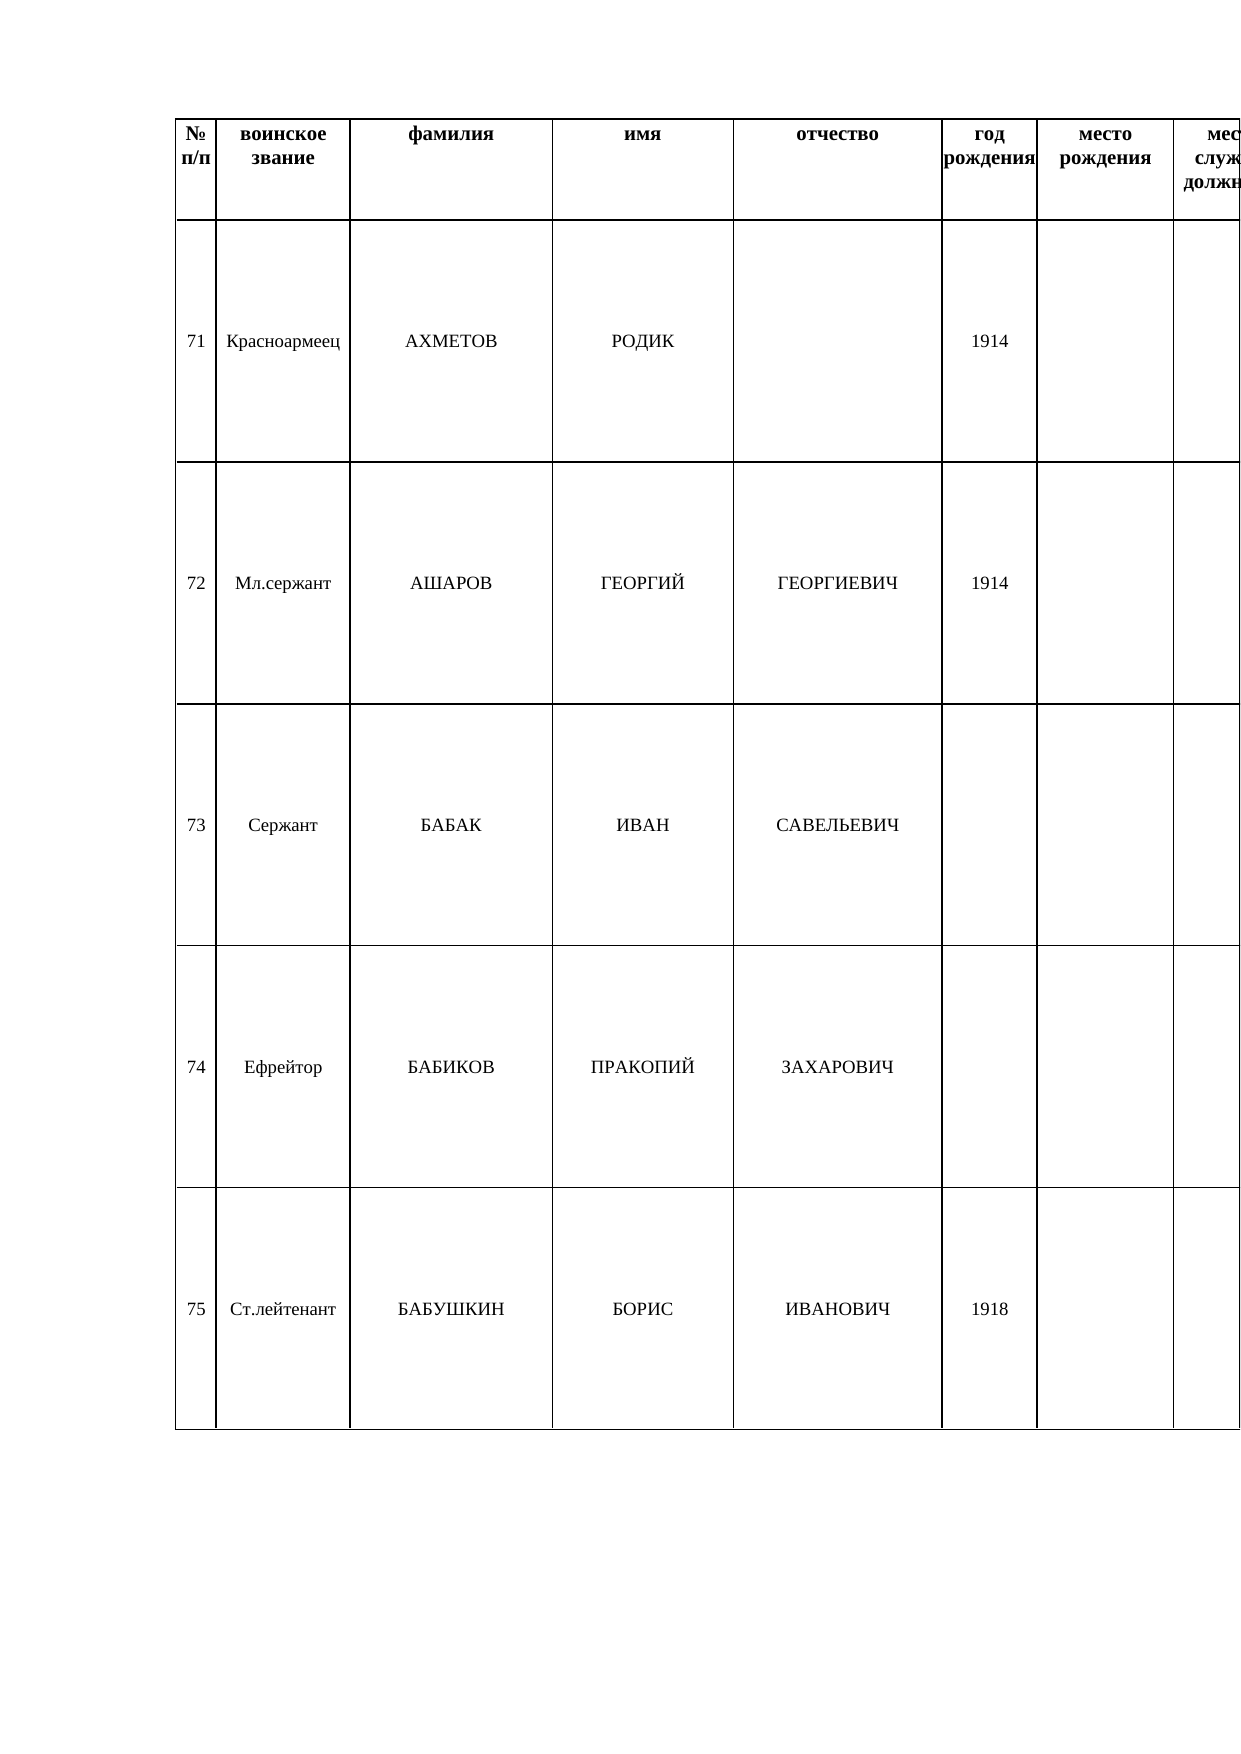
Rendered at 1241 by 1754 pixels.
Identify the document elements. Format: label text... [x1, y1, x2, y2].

table_cell САВЕЛЬЕВИЧ [734, 705, 941, 945]
table_cell Ефрейтор [217, 946, 349, 1187]
table_cell [1174, 221, 1239, 461]
table_cell [1038, 463, 1173, 703]
table_header место рождения [1038, 120, 1173, 219]
table_cell РОДИК [553, 221, 733, 461]
table_cell БАБУШКИН [351, 1188, 552, 1428]
table_cell 73 [176, 704, 215, 945]
table_cell ГЕОРГИЕВИЧ [734, 463, 941, 703]
table_cell 71 [176, 220, 215, 461]
table_cell [1174, 946, 1239, 1187]
table_cell Ст.лейтенант [217, 1188, 349, 1428]
table_cell Красноармеец [217, 221, 349, 461]
table_cell БАБИКОВ [351, 946, 552, 1187]
table_cell [1038, 1188, 1173, 1428]
table_cell АХМЕТОВ [351, 221, 552, 461]
table_cell 74 [176, 946, 215, 1187]
table_cell БАБАК [351, 705, 552, 945]
table_cell [1038, 705, 1173, 945]
table_cell [1174, 463, 1239, 703]
table_cell [1038, 946, 1173, 1187]
table_cell Сержант [217, 705, 349, 945]
table_header № п/п [176, 120, 215, 219]
table_cell 1914 [943, 463, 1036, 703]
table_cell [1174, 1188, 1239, 1428]
table_cell ИВАНОВИЧ [734, 1188, 941, 1428]
table_cell [1174, 705, 1239, 945]
table_cell 1914 [943, 221, 1036, 461]
table_cell 1918 [943, 1188, 1036, 1428]
table_cell [1038, 221, 1173, 461]
table_cell Мл.сержант [217, 463, 349, 703]
table_cell ГЕОРГИЙ [553, 463, 733, 703]
table_cell ИВАН [553, 705, 733, 945]
table_cell [943, 946, 1036, 1187]
table_cell [943, 705, 1036, 945]
table_cell АШАРОВ [351, 463, 552, 703]
table_cell [734, 221, 941, 461]
table_header год рождения [943, 120, 1036, 219]
table_cell 72 [176, 462, 215, 703]
table_header воинское звание [217, 120, 349, 219]
table_cell БОРИС [553, 1188, 733, 1428]
table_cell 75 [176, 1188, 215, 1428]
table_cell ПРАКОПИЙ [553, 946, 733, 1187]
table_header место службы, должность [1174, 120, 1239, 219]
table_header отчество [734, 120, 941, 219]
table_cell ЗАХАРОВИЧ [734, 946, 941, 1187]
table_header фамилия [351, 120, 552, 219]
table_header имя [553, 120, 733, 219]
